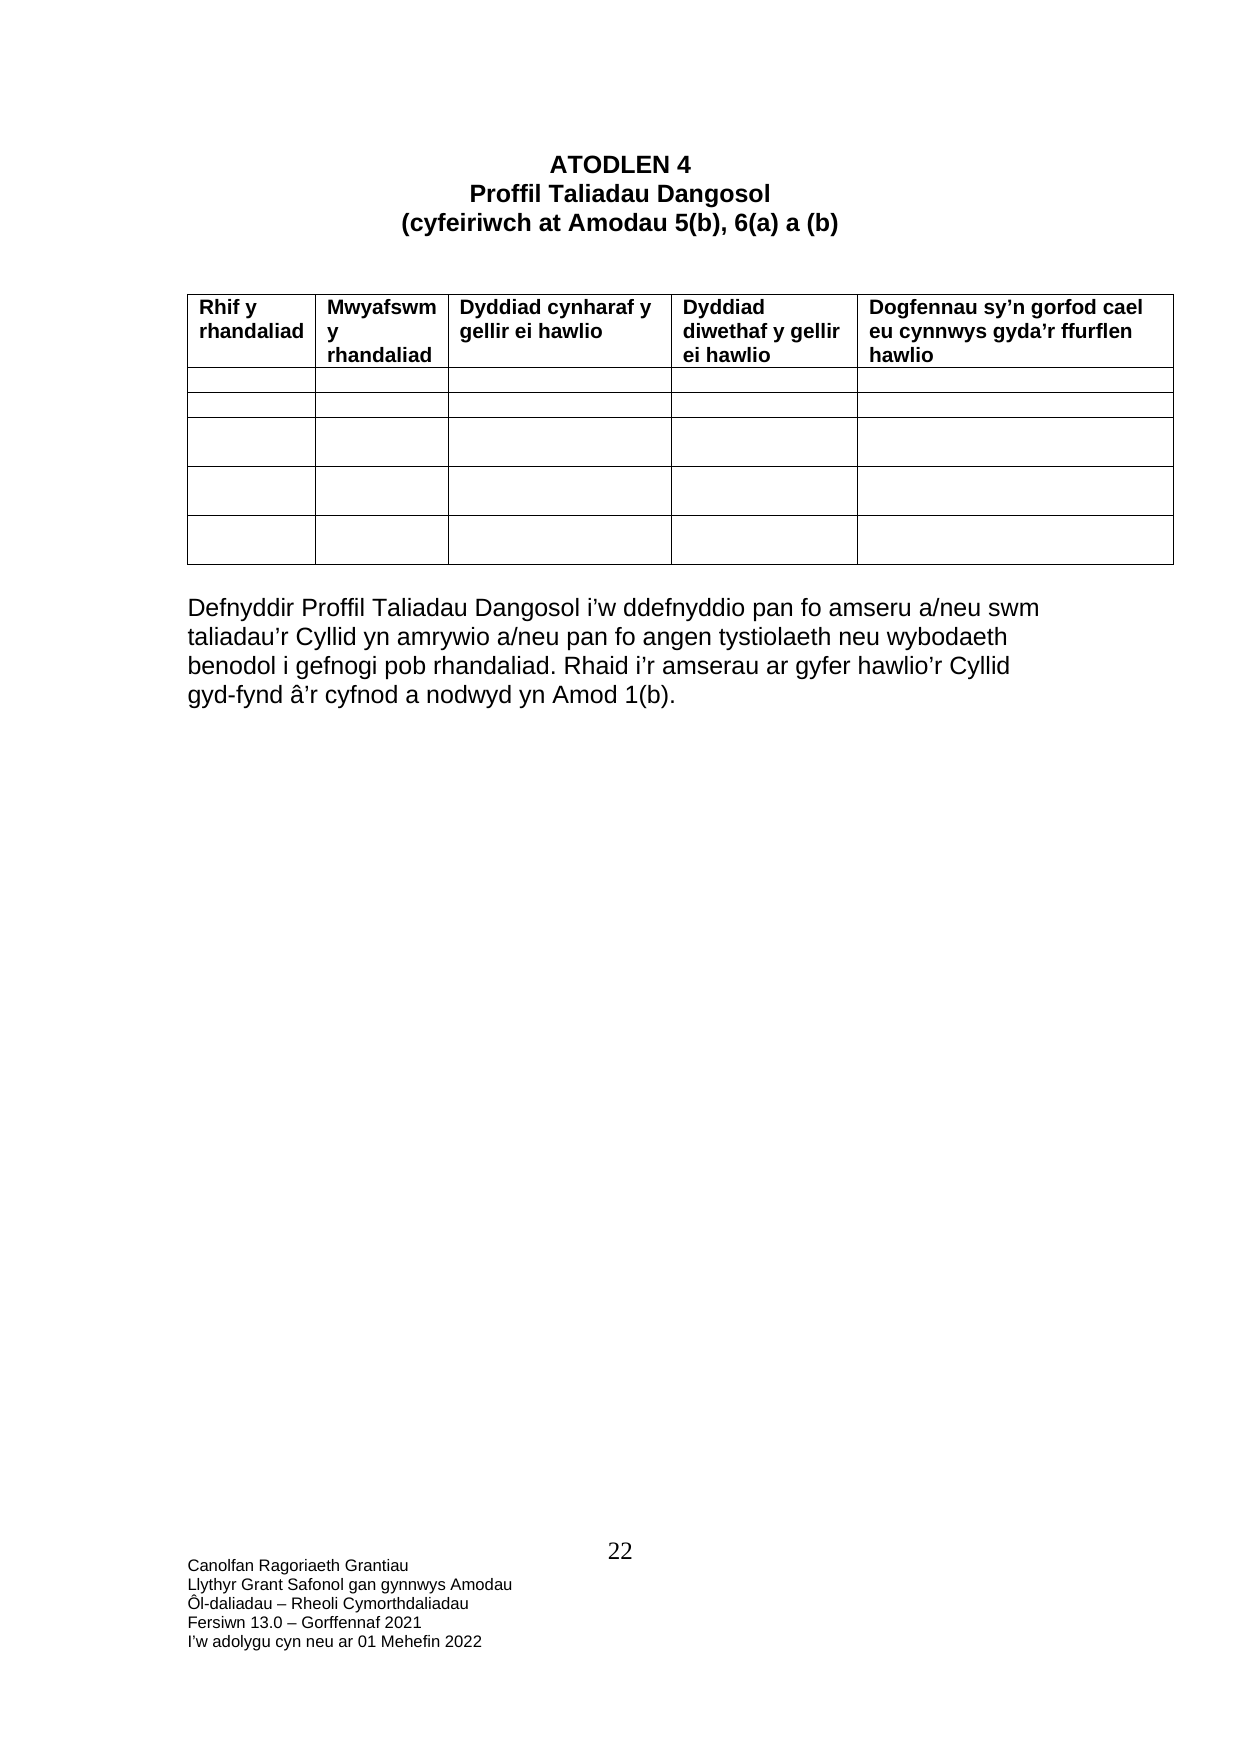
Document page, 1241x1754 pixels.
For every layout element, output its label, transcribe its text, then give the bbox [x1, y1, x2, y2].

table_cell [316, 467, 448, 514]
table_cell [188, 516, 315, 563]
table_cell [449, 368, 671, 392]
table_cell [858, 418, 1173, 466]
table_cell [672, 516, 857, 563]
table_cell [672, 418, 857, 466]
table_cell [449, 418, 671, 466]
table_cell [672, 467, 857, 514]
text Proffil Taliadau Dangosol [187, 179, 1053, 207]
table_header Dogfennau sy’n gorfod cael eu cynnwys gyda’r ffurflen hawlio [858, 295, 1173, 367]
text (cyfeiriwch at Amodau 5(b), 6(a) a (b) [187, 207, 1053, 236]
table_header Dyddiad diwethaf y gellir ei hawlio [672, 295, 857, 367]
text Defnyddir Proffil Taliadau Dangosol i’w ddefnyddio pan fo amseru a/neu swm taliadau’r Cyllid yn amrywio a/neu pan fo angen tystiolaeth neu wybodaeth benodol i gefnogi pob rhandaliad. Rhaid i’r amserau ar gyfer hawlio’r Cyllid gyd-fynd â’r cyfnod a nodwyd yn Amod 1(b). [187, 593, 1053, 708]
table_cell [449, 467, 671, 514]
table_cell [672, 368, 857, 392]
table_cell [316, 368, 448, 392]
table_cell [188, 368, 315, 392]
table_cell [858, 467, 1173, 514]
table_header Dyddiad cynharaf y gellir ei hawlio [449, 295, 671, 367]
table_header Rhif y rhandaliad [188, 295, 315, 367]
table_cell [858, 368, 1173, 392]
table_cell [316, 418, 448, 466]
table_cell [858, 393, 1173, 417]
table_cell [316, 516, 448, 563]
table_header Mwyafswm y rhandaliad [316, 295, 448, 367]
table_cell [449, 516, 671, 563]
text ATODLEN 4 [187, 150, 1053, 179]
table_cell [449, 393, 671, 417]
table_cell [672, 393, 857, 417]
table_cell [188, 418, 315, 466]
table_cell [188, 393, 315, 417]
table_cell [858, 516, 1173, 563]
table_cell [188, 467, 315, 514]
table_cell [316, 393, 448, 417]
